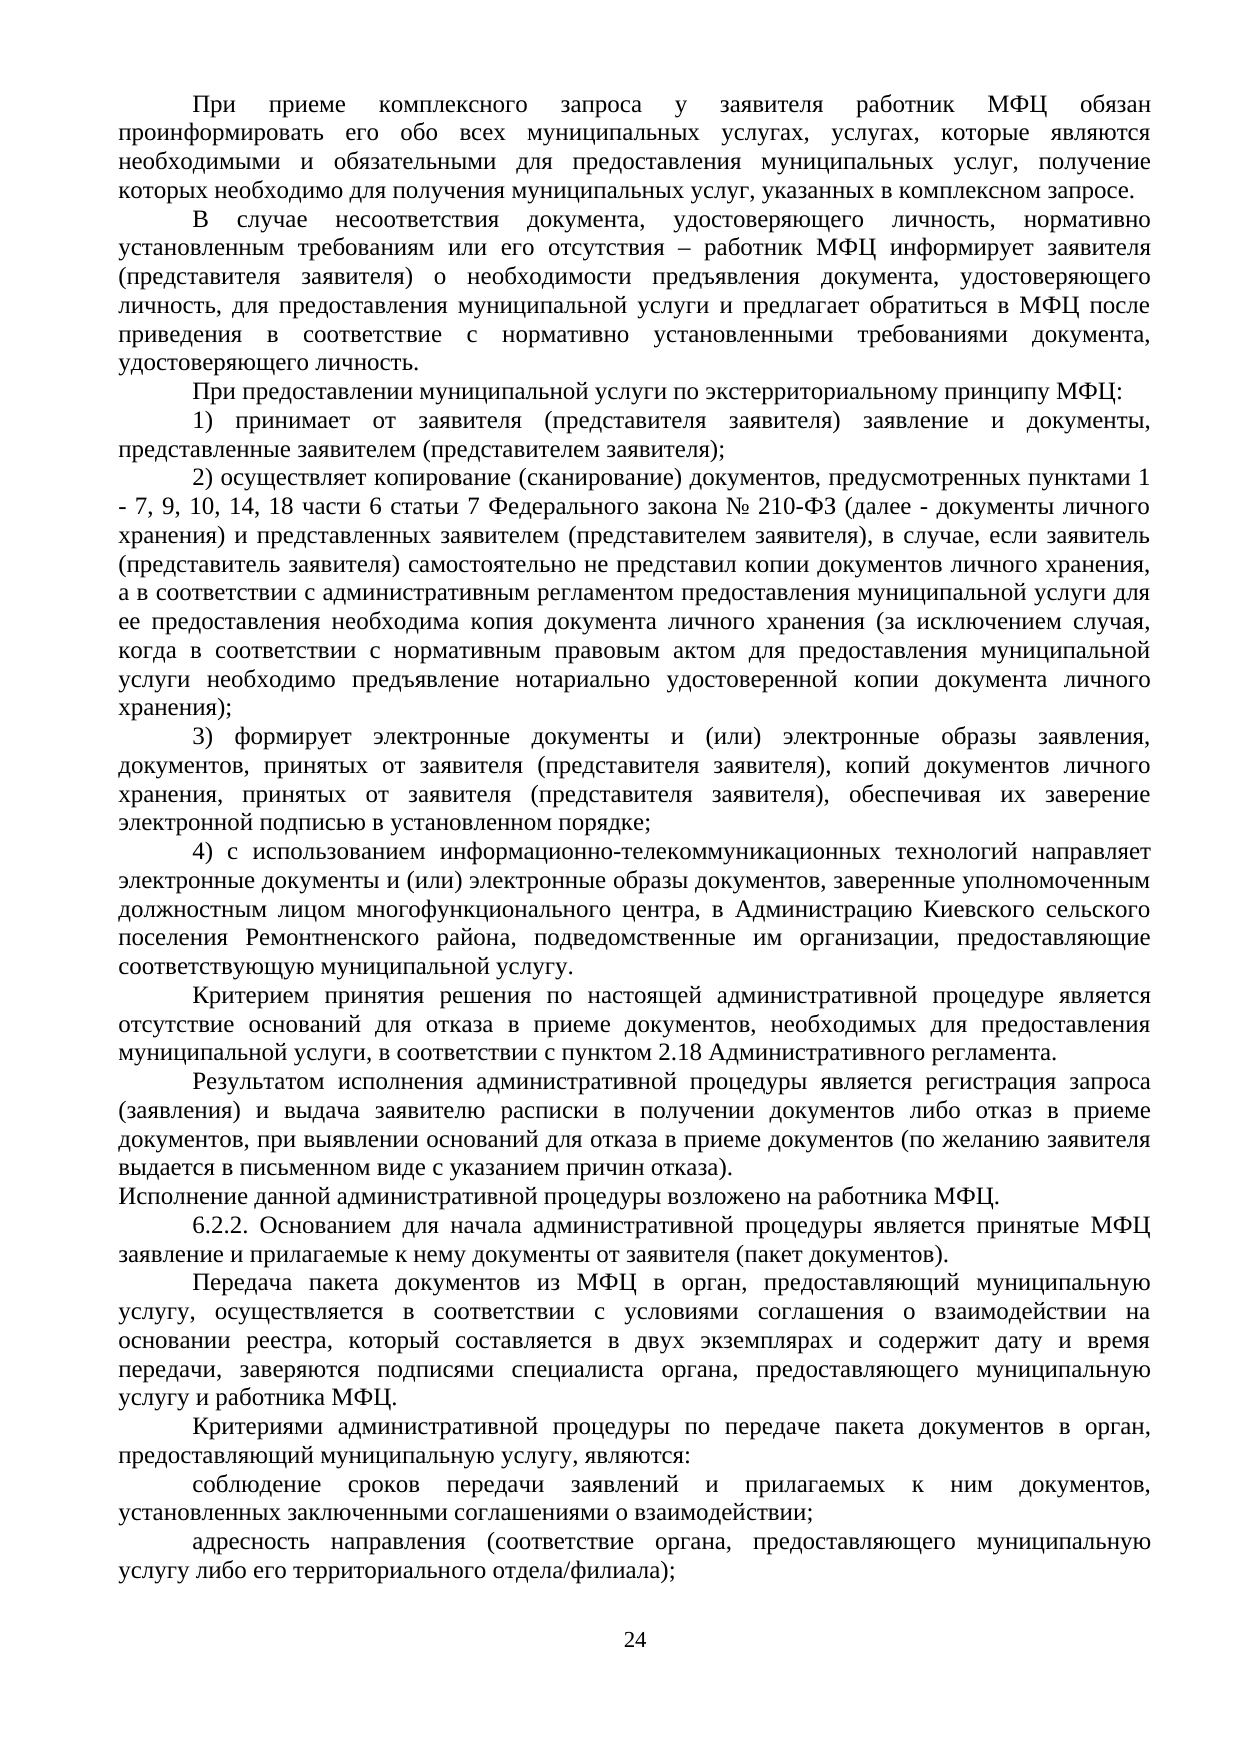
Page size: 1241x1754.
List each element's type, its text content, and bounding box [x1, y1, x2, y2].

text 6.2.2. Основанием для начала административной процедуры является принятые МФЦ заявление и прилагаемые к нему документы от заявителя (пакет документов). [118, 1210, 1152, 1267]
text При приеме комплексного запроса у заявителя работник МФЦ обязан проинформировать его обо всех муниципальных услугах, услугах, которые являются необходимыми и обязательными для предоставления муниципальных услуг, получение которых необходимо для получения муниципальных услуг, указанных в комплексном запросе. [118, 89, 1152, 204]
text 4) с использованием информационно-телекоммуникационных технологий направляет электронные документы и (или) электронные образы документов, заверенные уполномоченным должностным лицом многофункционального центра, в Администрацию Киевского сельского поселения Ремонтненского района, подведомственные им организации, предоставляющие соответствующую муниципальной услугу. [118, 836, 1152, 980]
text 2) осуществляет копирование (сканирование) документов, предусмотренных пунктами 1 - 7, 9, 10, 14, 18 части 6 статьи 7 Федерального закона № 210-ФЗ (далее - документы личного хранения) и представленных заявителем (представителем заявителя), в случае, если заявитель (представитель заявителя) самостоятельно не представил копии документов личного хранения, а в соответствии с административным регламентом предоставления муниципальной услуги для ее предоставления необходима копия документа личного хранения (за исключением случая, когда в соответствии с нормативным правовым актом для предоставления муниципальной услуги необходимо предъявление нотариально удостоверенной копии документа личного хранения); [118, 462, 1152, 721]
text Передача пакета документов из МФЦ в орган, предоставляющий муниципальную услугу, осуществляется в соответствии с условиями соглашения о взаимодействии на основании реестра, который составляется в двух экземплярах и содержит дату и время передачи, заверяются подписями специалиста органа, предоставляющего муниципальную услугу и работника МФЦ. [118, 1267, 1152, 1411]
text 1) принимает от заявителя (представителя заявителя) заявление и документы, представленные заявителем (представителем заявителя); [118, 405, 1152, 462]
text При предоставлении муниципальной услуги по экстерриториальному принципу МФЦ: [118, 376, 1152, 405]
text Исполнение данной административной процедуры возложено на работника МФЦ. [118, 1181, 1152, 1210]
text Критериями административной процедуры по передаче пакета документов в орган, предоставляющий муниципальную услугу, являются: [118, 1411, 1152, 1469]
text Критерием принятия решения по настоящей административной процедуре является отсутствие оснований для отказа в приеме документов, необходимых для предоставления муниципальной услуги, в соответствии с пунктом 2.18 Административного регламента. [118, 980, 1152, 1066]
text Результатом исполнения административной процедуры является регистрация запроса (заявления) и выдача заявителю расписки в получении документов либо отказ в приеме документов, при выявлении оснований для отказа в приеме документов (по желанию заявителя выдается в письменном виде с указанием причин отказа). [118, 1066, 1152, 1181]
text 3) формирует электронные документы и (или) электронные образы заявления, документов, принятых от заявителя (представителя заявителя), копий документов личного хранения, принятых от заявителя (представителя заявителя), обеспечивая их заверение электронной подписью в установленном порядке; [118, 721, 1152, 836]
text адресность направления (соответствие органа, предоставляющего муниципальную услугу либо его территориального отдела/филиала); [118, 1526, 1152, 1584]
text соблюдение сроков передачи заявлений и прилагаемых к ним документов, установленных заключенными соглашениями о взаимодействии; [118, 1469, 1152, 1526]
text В случае несоответствия документа, удостоверяющего личность, нормативно установленным требованиям или его отсутствия – работник МФЦ информирует заявителя (представителя заявителя) о необходимости предъявления документа, удостоверяющего личность, для предоставления муниципальной услуги и предлагает обратиться в МФЦ после приведения в соответствие с нормативно установленными требованиями документа, удостоверяющего личность. [118, 204, 1152, 376]
